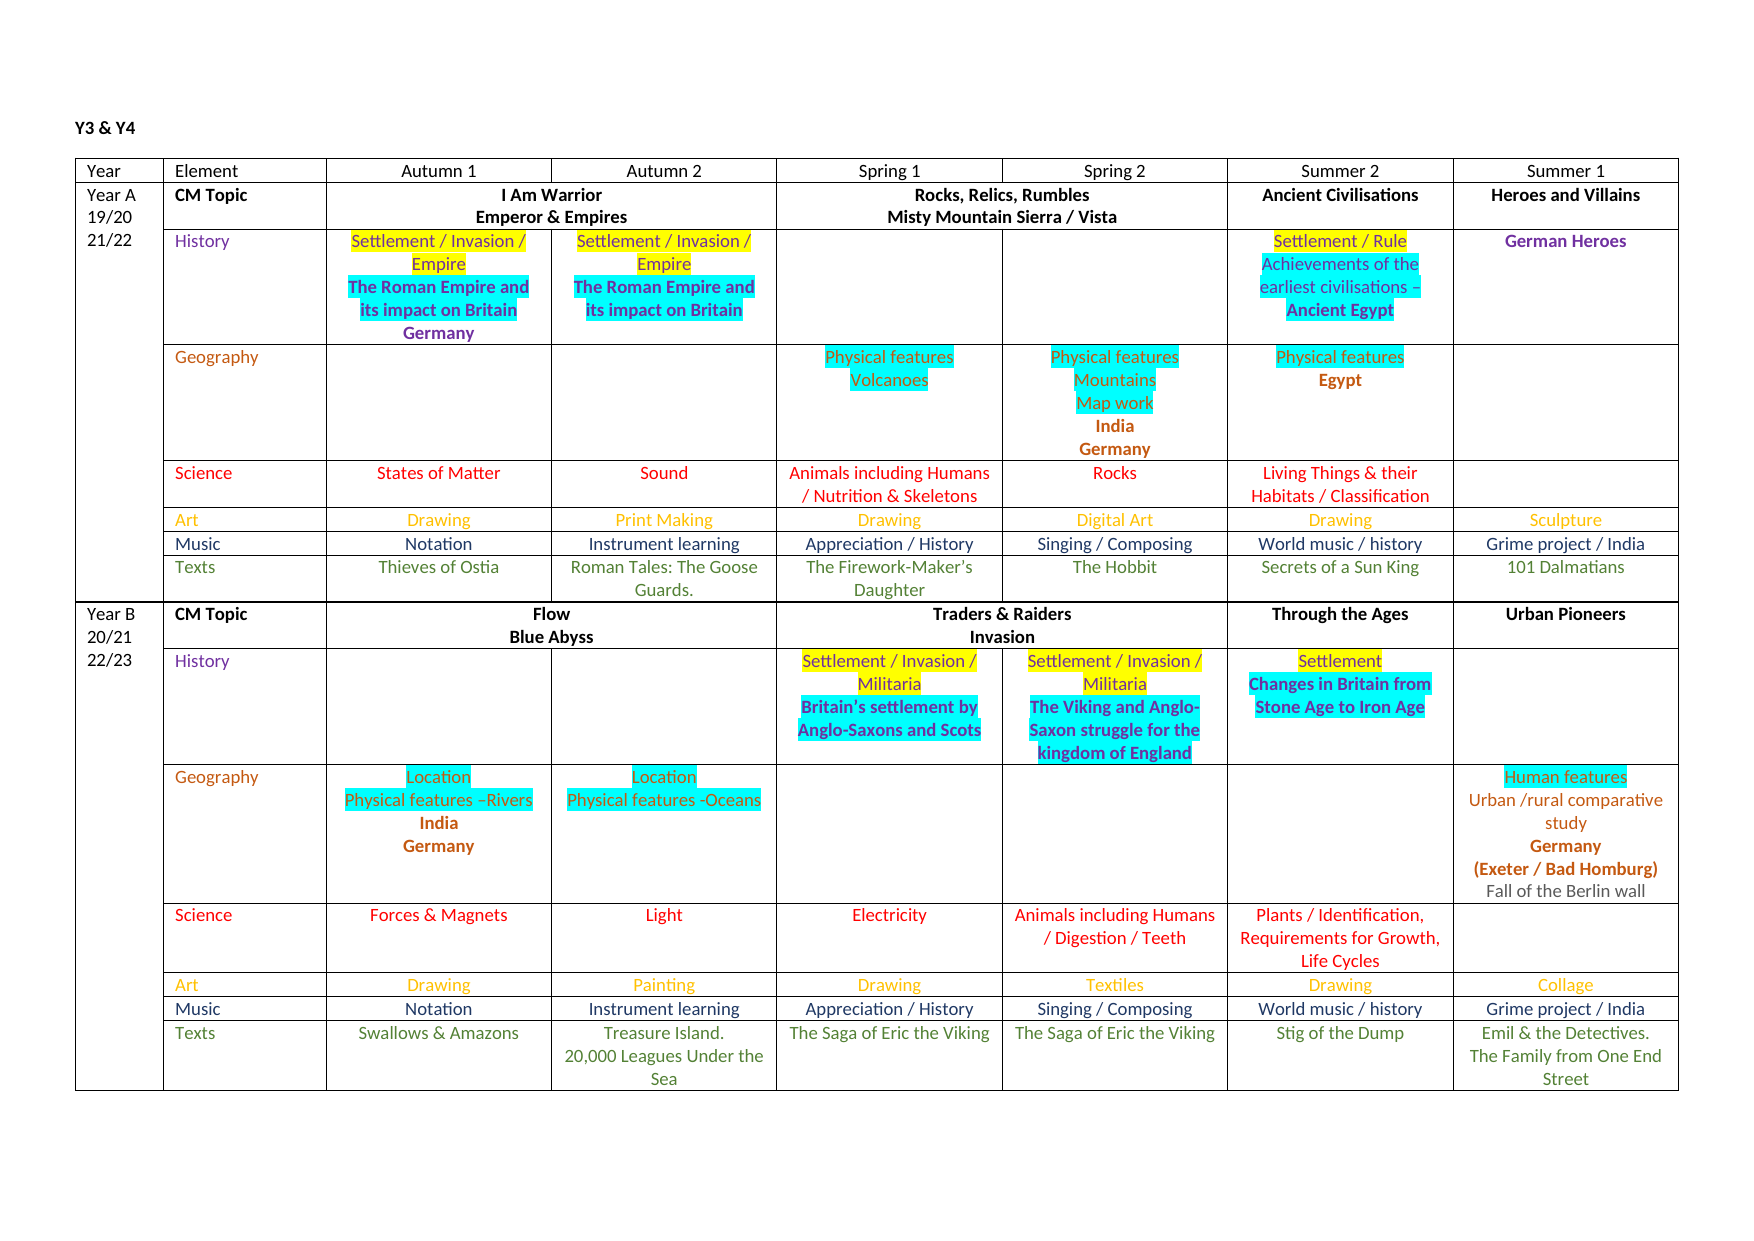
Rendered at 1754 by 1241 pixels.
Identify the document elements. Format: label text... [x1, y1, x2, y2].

table_cell Year A 19/20 21/22 [76, 183, 163, 601]
table_cell Geography [164, 765, 326, 902]
table_cell Sound [552, 461, 776, 507]
table_cell Singing / Composing [1003, 997, 1227, 1020]
table_cell Appreciation / History [777, 532, 1002, 554]
table_cell Settlement Changes in Britain from Stone Age to Iron Age [1228, 649, 1453, 764]
table_cell [777, 765, 1002, 902]
table_cell Drawing [1228, 973, 1453, 996]
table_cell [552, 345, 776, 460]
table_cell The Firework-Maker’s Daughter [777, 556, 1002, 601]
table_cell Science [164, 461, 326, 507]
table_cell [1003, 765, 1227, 902]
table_cell Ancient Civilisations [1228, 183, 1453, 228]
table_cell [1003, 230, 1227, 344]
table_header Summer 1 [1454, 159, 1678, 182]
table_cell Stig of the Dump [1228, 1021, 1453, 1090]
table_cell Geography [164, 345, 326, 460]
table_cell Urban Pioneers [1454, 603, 1678, 648]
table_cell Instrument learning [552, 532, 776, 554]
table_cell Rocks [1003, 461, 1227, 507]
table_cell Swallows & Amazons [327, 1021, 551, 1090]
table_header Year [76, 159, 163, 182]
table_cell Electricity [777, 904, 1002, 972]
table_cell Location Physical features –Rivers India Germany [327, 765, 551, 902]
table_cell Notation [327, 532, 551, 554]
table_cell Settlement / Invasion / Militaria The Viking and Anglo-Saxon struggle for the kingdom of England [1003, 649, 1083, 764]
table_cell [1228, 765, 1453, 902]
table_cell I Am Warrior Emperor & Empires [327, 183, 776, 228]
table_cell Animals including Humans / Nutrition & Skeletons [777, 461, 1002, 507]
table_cell Grime project / India [1454, 997, 1678, 1020]
table_cell Instrument learning [552, 997, 776, 1020]
table_cell Forces & Magnets [327, 904, 551, 972]
table_cell Through the Ages [1228, 603, 1453, 648]
table_cell Drawing [327, 973, 551, 996]
table_cell Settlement / Invasion / Empire The Roman Empire and its impact on Britain Germany [327, 230, 551, 344]
table_cell 101 Dalmatians [1454, 556, 1678, 601]
table_cell The Saga of Eric the Viking [1003, 1021, 1227, 1090]
table_cell Collage [1454, 973, 1678, 996]
table_cell Print Making [552, 508, 776, 531]
table_cell Texts [164, 1021, 326, 1090]
table_cell Digital Art [1003, 508, 1227, 531]
table_cell [777, 230, 1002, 344]
table_cell Music [164, 997, 326, 1020]
table_cell World music / history [1228, 532, 1453, 554]
table_cell Painting [552, 973, 776, 996]
table_cell CM Topic [164, 183, 326, 228]
table_cell [327, 345, 551, 460]
table_cell Music [164, 532, 326, 554]
table_cell The Hobbit [1003, 556, 1227, 601]
table_cell Physical features Egypt [1228, 345, 1453, 460]
table_cell Textiles [1003, 973, 1227, 996]
table_cell Sculpture [1454, 508, 1678, 531]
table_cell Roman Tales: The Goose Guards. [552, 556, 776, 601]
table_cell [327, 649, 551, 764]
table_header Summer 2 [1228, 159, 1453, 182]
table_cell Notation [327, 997, 551, 1020]
table_cell History [164, 649, 326, 764]
table_cell Emil & the Detectives. The Family from One End Street [1454, 1021, 1678, 1090]
table_cell Drawing [1228, 508, 1453, 531]
table_cell Physical features Mountains Map work India Germany [1003, 345, 1227, 460]
table_cell Traders & Raiders Invasion [777, 603, 1227, 648]
table_cell Art [164, 508, 326, 531]
table_cell Singing / Composing [1003, 532, 1227, 554]
table_cell Year B 20/21 22/23 [76, 603, 163, 1090]
table_header Spring 2 [1003, 159, 1227, 182]
table_cell Treasure Island. 20,000 Leagues Under the Sea [552, 1021, 776, 1090]
table_header Spring 1 [777, 159, 1002, 182]
table_cell Art [164, 973, 326, 996]
table_cell Drawing [777, 973, 1002, 996]
table_cell Living Things & their Habitats / Classification [1228, 461, 1453, 507]
table_header Element [164, 159, 326, 182]
table_cell Secrets of a Sun King [1228, 556, 1453, 601]
table_cell CM Topic [164, 603, 326, 648]
table_cell Location Physical features -Oceans [552, 765, 776, 902]
table_cell Settlement / Invasion / Militaria Britain’s settlement by Anglo-Saxons and Scots [777, 649, 1002, 764]
table_cell Thieves of Ostia [327, 556, 551, 601]
text Y3 & Y4 [75, 116, 1679, 139]
table_cell States of Matter [327, 461, 551, 507]
table_cell Drawing [777, 508, 1002, 531]
table_cell German Heroes [1454, 230, 1678, 344]
table_cell Appreciation / History [777, 997, 1002, 1020]
table_cell History [164, 230, 326, 344]
table_cell Flow Blue Abyss [327, 603, 776, 648]
table_cell Human features Urban /rural comparative study Germany (Exeter / Bad Homburg) Fall of the Berlin wall [1454, 765, 1678, 902]
table_cell Rocks, Relics, Rumbles Misty Mountain Sierra / Vista [777, 183, 1227, 228]
table_cell [1454, 345, 1678, 460]
table_cell [1454, 904, 1678, 972]
table_header Autumn 2 [552, 159, 776, 182]
table_cell Texts [164, 556, 326, 601]
table_cell Animals including Humans / Digestion / Teeth [1003, 904, 1227, 972]
table_cell The Saga of Eric the Viking [777, 1021, 1002, 1090]
table_cell Physical features Volcanoes [777, 345, 1002, 460]
table_cell Drawing [327, 508, 551, 531]
table_cell [552, 649, 776, 764]
table_cell Settlement / Rule Achievements of the earliest civilisations –Ancient Egypt [1228, 230, 1453, 344]
table_header Autumn 1 [327, 159, 551, 182]
table_cell Grime project / India [1454, 532, 1678, 554]
table_cell [1454, 649, 1678, 764]
table_cell Science [164, 904, 326, 972]
table_cell World music / history [1228, 997, 1453, 1020]
table_cell Plants / Identification, Requirements for Growth, Life Cycles [1228, 904, 1453, 972]
table_cell Light [552, 904, 776, 972]
table_cell Heroes and Villains [1454, 183, 1678, 228]
table_cell Settlement / Invasion / Militaria The Viking and Anglo-Saxon struggle for the kingdom of England [1147, 649, 1227, 764]
table_cell [1454, 461, 1678, 507]
table_cell Settlement / Invasion / Empire The Roman Empire and its impact on Britain [552, 230, 776, 344]
